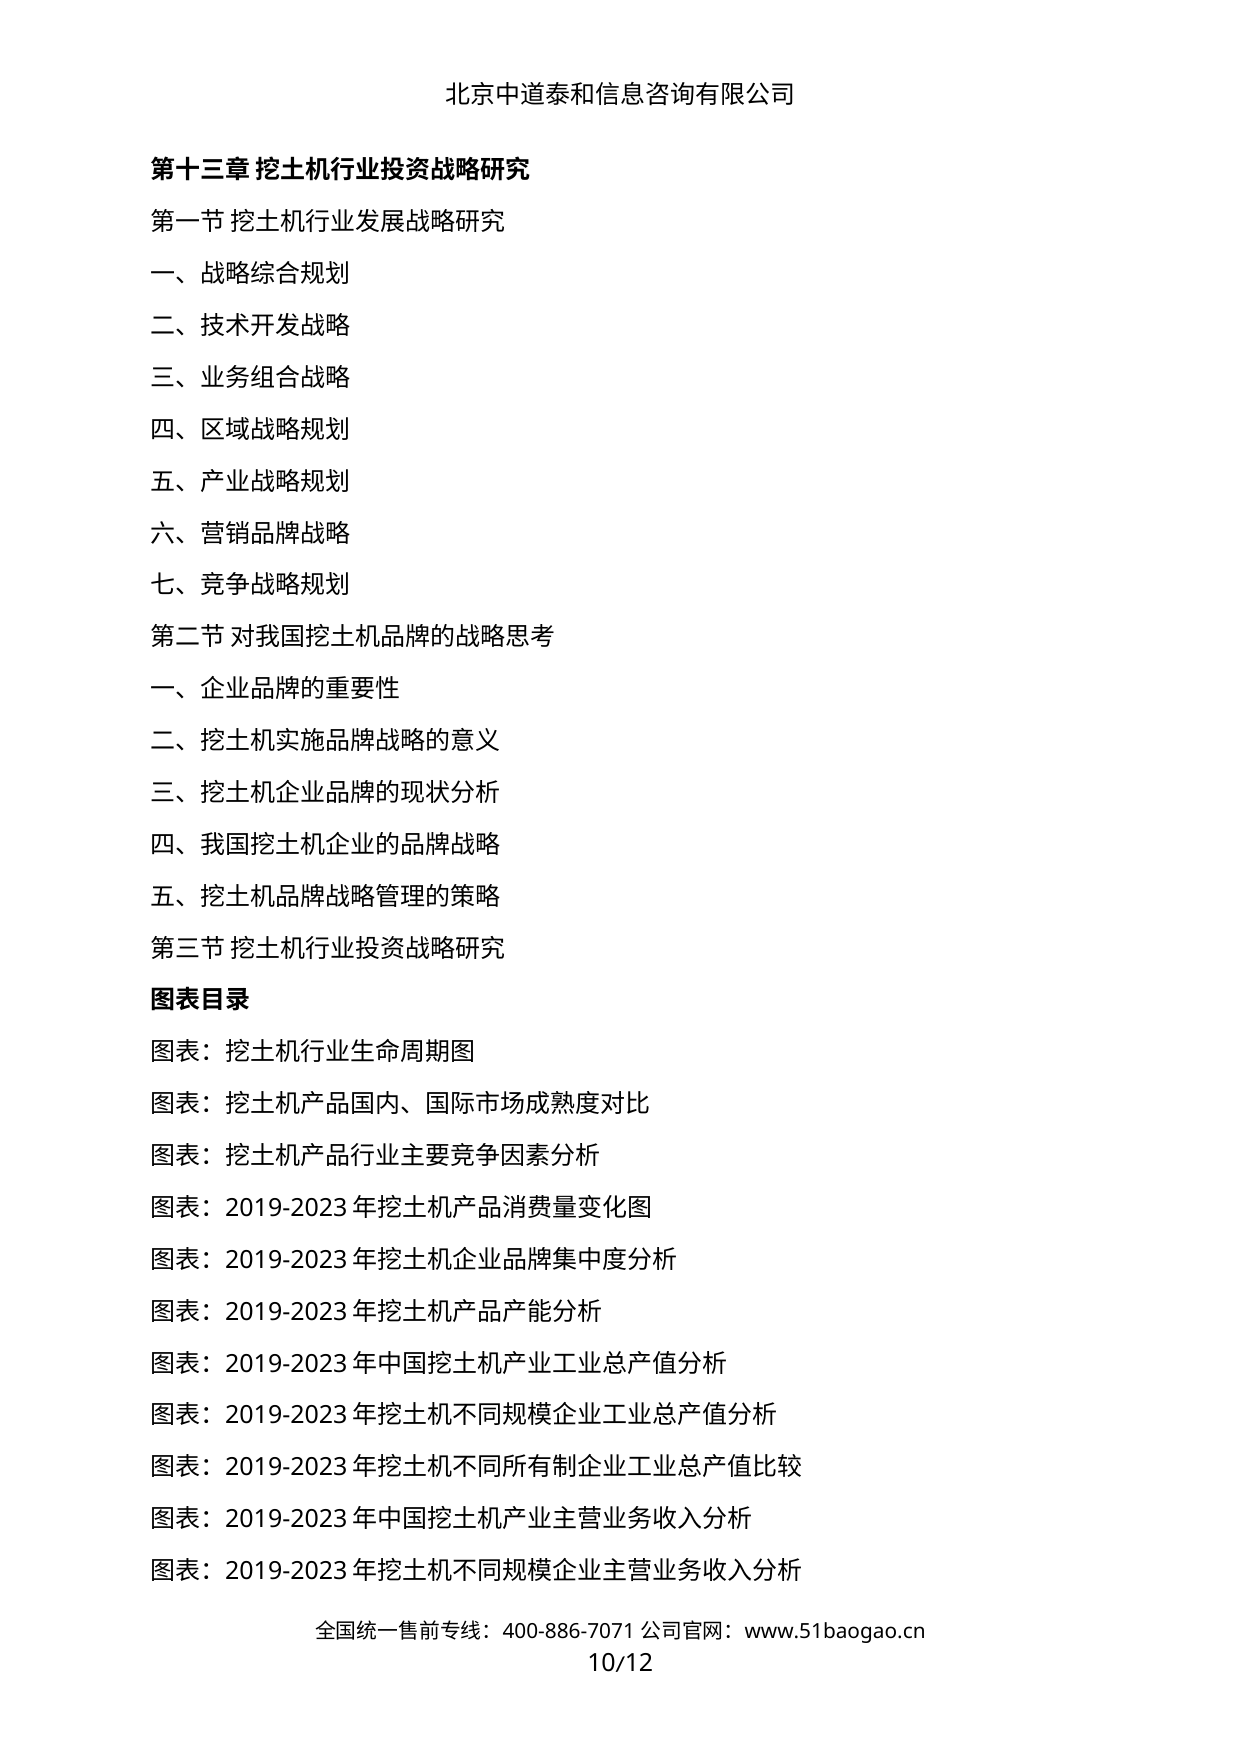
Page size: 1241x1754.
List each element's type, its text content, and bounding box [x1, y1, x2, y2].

text 图表：2019-2023年挖土机产品产能分析 [150, 1291, 1090, 1327]
text 四、区域战略规划 [150, 409, 1090, 446]
text 图表：挖土机行业生命周期图 [150, 1032, 1090, 1068]
text 第十三章 挖土机行业投资战略研究 [150, 150, 1090, 186]
text 图表：2019-2023年挖土机企业品牌集中度分析 [150, 1239, 1090, 1276]
text 三、业务组合战略 [150, 357, 1090, 394]
text 五、产业战略规划 [150, 461, 1090, 497]
text 图表：2019-2023年中国挖土机产业工业总产值分析 [150, 1343, 1090, 1379]
text 一、战略综合规划 [150, 254, 1090, 290]
text 第二节 对我国挖土机品牌的战略思考 [150, 617, 1090, 653]
text 图表目录 [150, 980, 1090, 1016]
text 图表：2019-2023年挖土机不同所有制企业工业总产值比较 [150, 1447, 1090, 1483]
text 图表：挖土机产品行业主要竞争因素分析 [150, 1136, 1090, 1172]
text 三、挖土机企业品牌的现状分析 [150, 772, 1090, 809]
text 二、技术开发战略 [150, 306, 1090, 342]
text 六、营销品牌战略 [150, 513, 1090, 549]
text 图表：2019-2023年挖土机不同规模企业工业总产值分析 [150, 1395, 1090, 1431]
text 四、我国挖土机企业的品牌战略 [150, 824, 1090, 861]
text 图表：2019-2023年挖土机产品消费量变化图 [150, 1187, 1090, 1224]
text 五、挖土机品牌战略管理的策略 [150, 876, 1090, 912]
text 图表：2019-2023年挖土机不同规模企业主营业务收入分析 [150, 1551, 1090, 1587]
text 第一节 挖土机行业发展战略研究 [150, 202, 1090, 238]
text 二、挖土机实施品牌战略的意义 [150, 721, 1090, 757]
text 七、竞争战略规划 [150, 565, 1090, 601]
text 一、企业品牌的重要性 [150, 669, 1090, 705]
text 图表：挖土机产品国内、国际市场成熟度对比 [150, 1084, 1090, 1120]
text 第三节 挖土机行业投资战略研究 [150, 928, 1090, 964]
text 图表：2019-2023年中国挖土机产业主营业务收入分析 [150, 1499, 1090, 1535]
